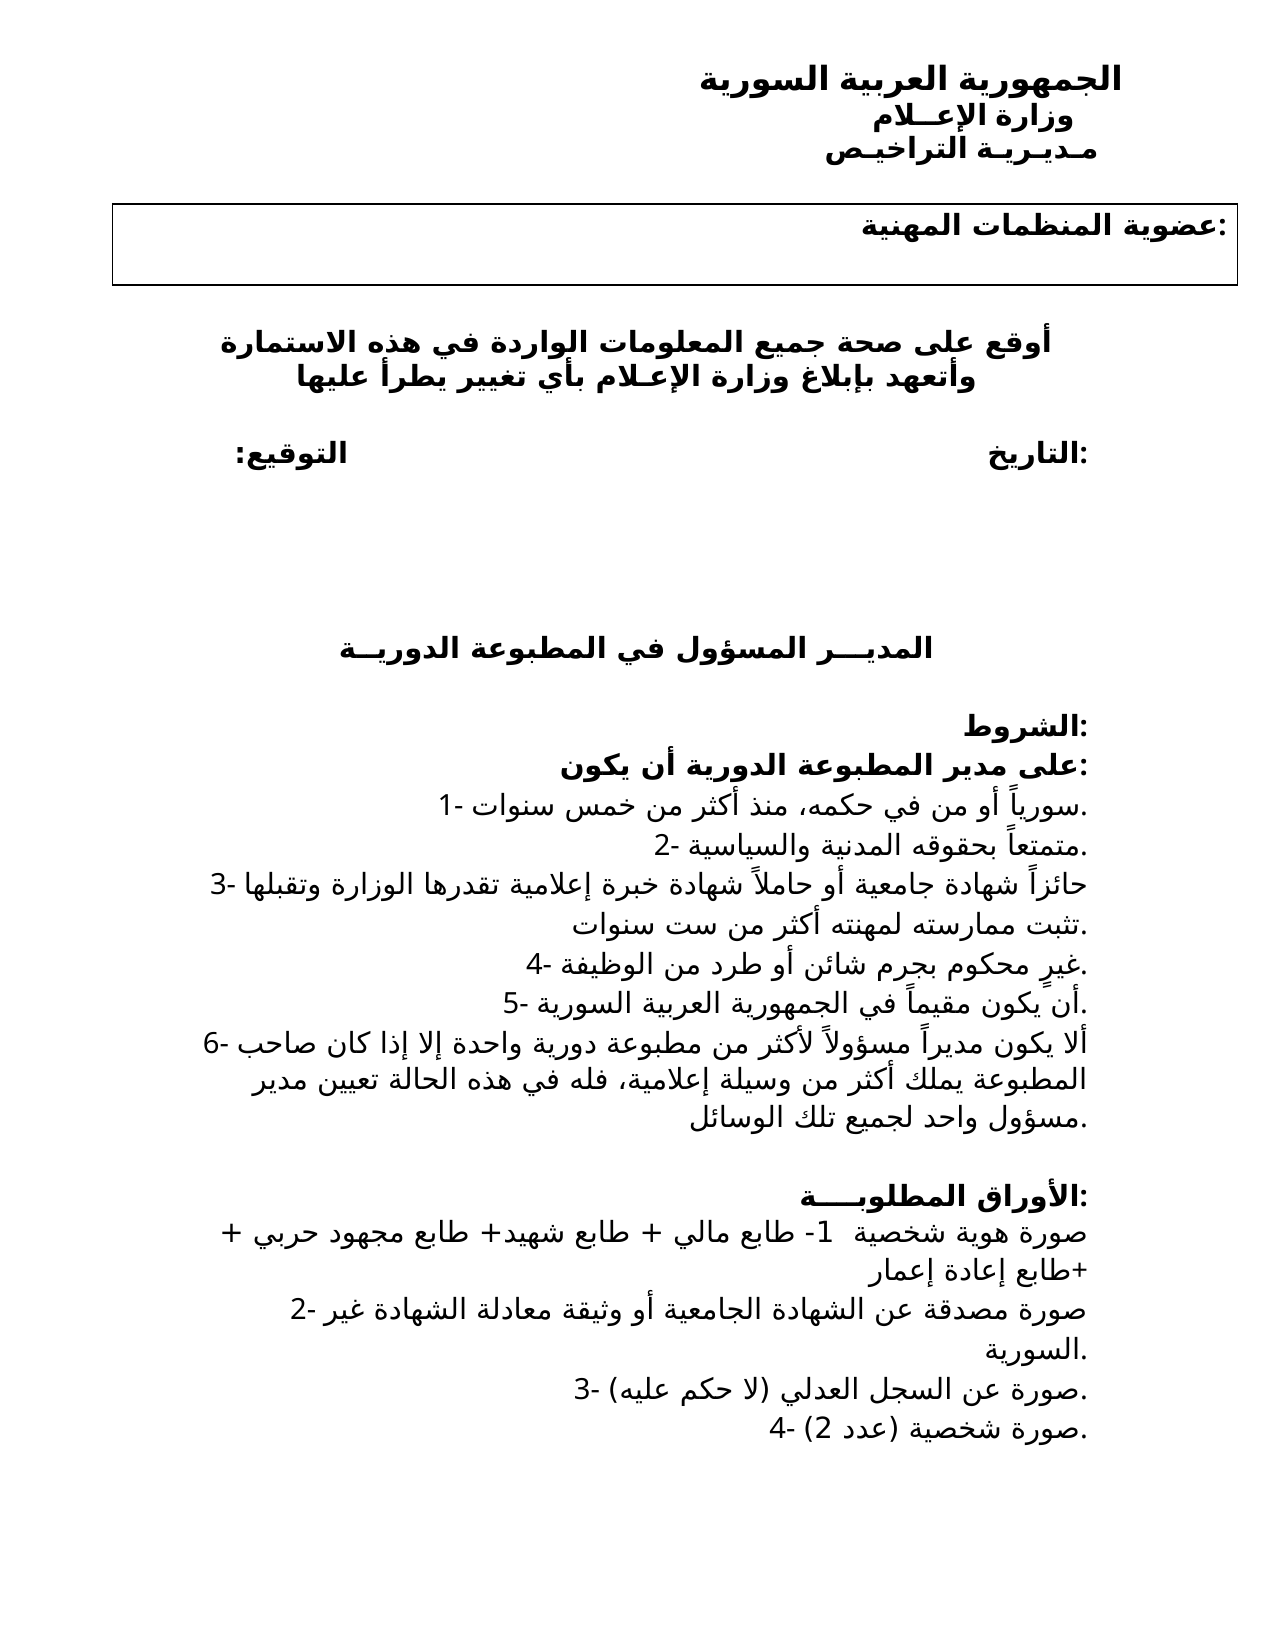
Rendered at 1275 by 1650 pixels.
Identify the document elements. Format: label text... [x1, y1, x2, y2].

text 2- صورة مصدقة عن الشهادة الجامعية أو وثيقة معادلة الشهادة غير السورية. [185, 1289, 1087, 1368]
table_cell عضوية المنظمات المهنية: [113, 205, 1237, 284]
text 1- سورياً أو من في حكمه، منذ أكثر من خمس سنوات. [185, 784, 1087, 824]
text 5- أن يكون مقيماً في الجمهورية العربية السورية. [185, 983, 1087, 1022]
text 6- ألا يكون مديراً مسؤولاً لأكثر من مطبوعة دورية واحدة إلا إذا كان صاحب المطبوعة يملك أكثر من وسيلة إعلامية، فله في هذه الحالة تعيين مدير مسؤول واحد لجميع تلك الوسائل. [185, 1022, 1087, 1136]
text على مدير المطبوعة الدورية أن يكون: [185, 744, 1087, 784]
text التوقيع: التاريخ: [185, 433, 1087, 472]
text 4- غيرٍ محكوم بجرم شائن أو طرد من الوظيفة. [185, 943, 1087, 983]
text 2- متمتعاً بحقوقه المدنية والسياسية. [185, 824, 1087, 863]
text المديـــر المسؤول في المطبوعة الدوريــة [185, 631, 1087, 665]
text وأتعهد بإبلاغ وزارة الإعـلام بأي تغيير يطرأ عليها [185, 359, 1087, 393]
text الشروط: [185, 705, 1087, 744]
text أوقع على صحة جميع المعلومات الواردة في هذه الاستمارة [185, 325, 1087, 359]
text الأوراق المطلوبــــة: [185, 1175, 1087, 1215]
text صورة هوية شخصية 1- طابع مالي + طابع شهيد+ طابع مجهود حربي + طابع إعادة إعمار+ [185, 1215, 1087, 1289]
text 3- حائزاً شهادة جامعية أو حاملاً شهادة خبرة إعلامية تقدرها الوزارة وتقبلها تثبت ممارسته لمهنته أكثر من ست سنوات. [185, 863, 1087, 943]
text 4- صورة شخصية (عدد 2). [185, 1408, 1087, 1447]
text 3- صورة عن السجل العدلي (لا حكم عليه). [185, 1368, 1087, 1408]
